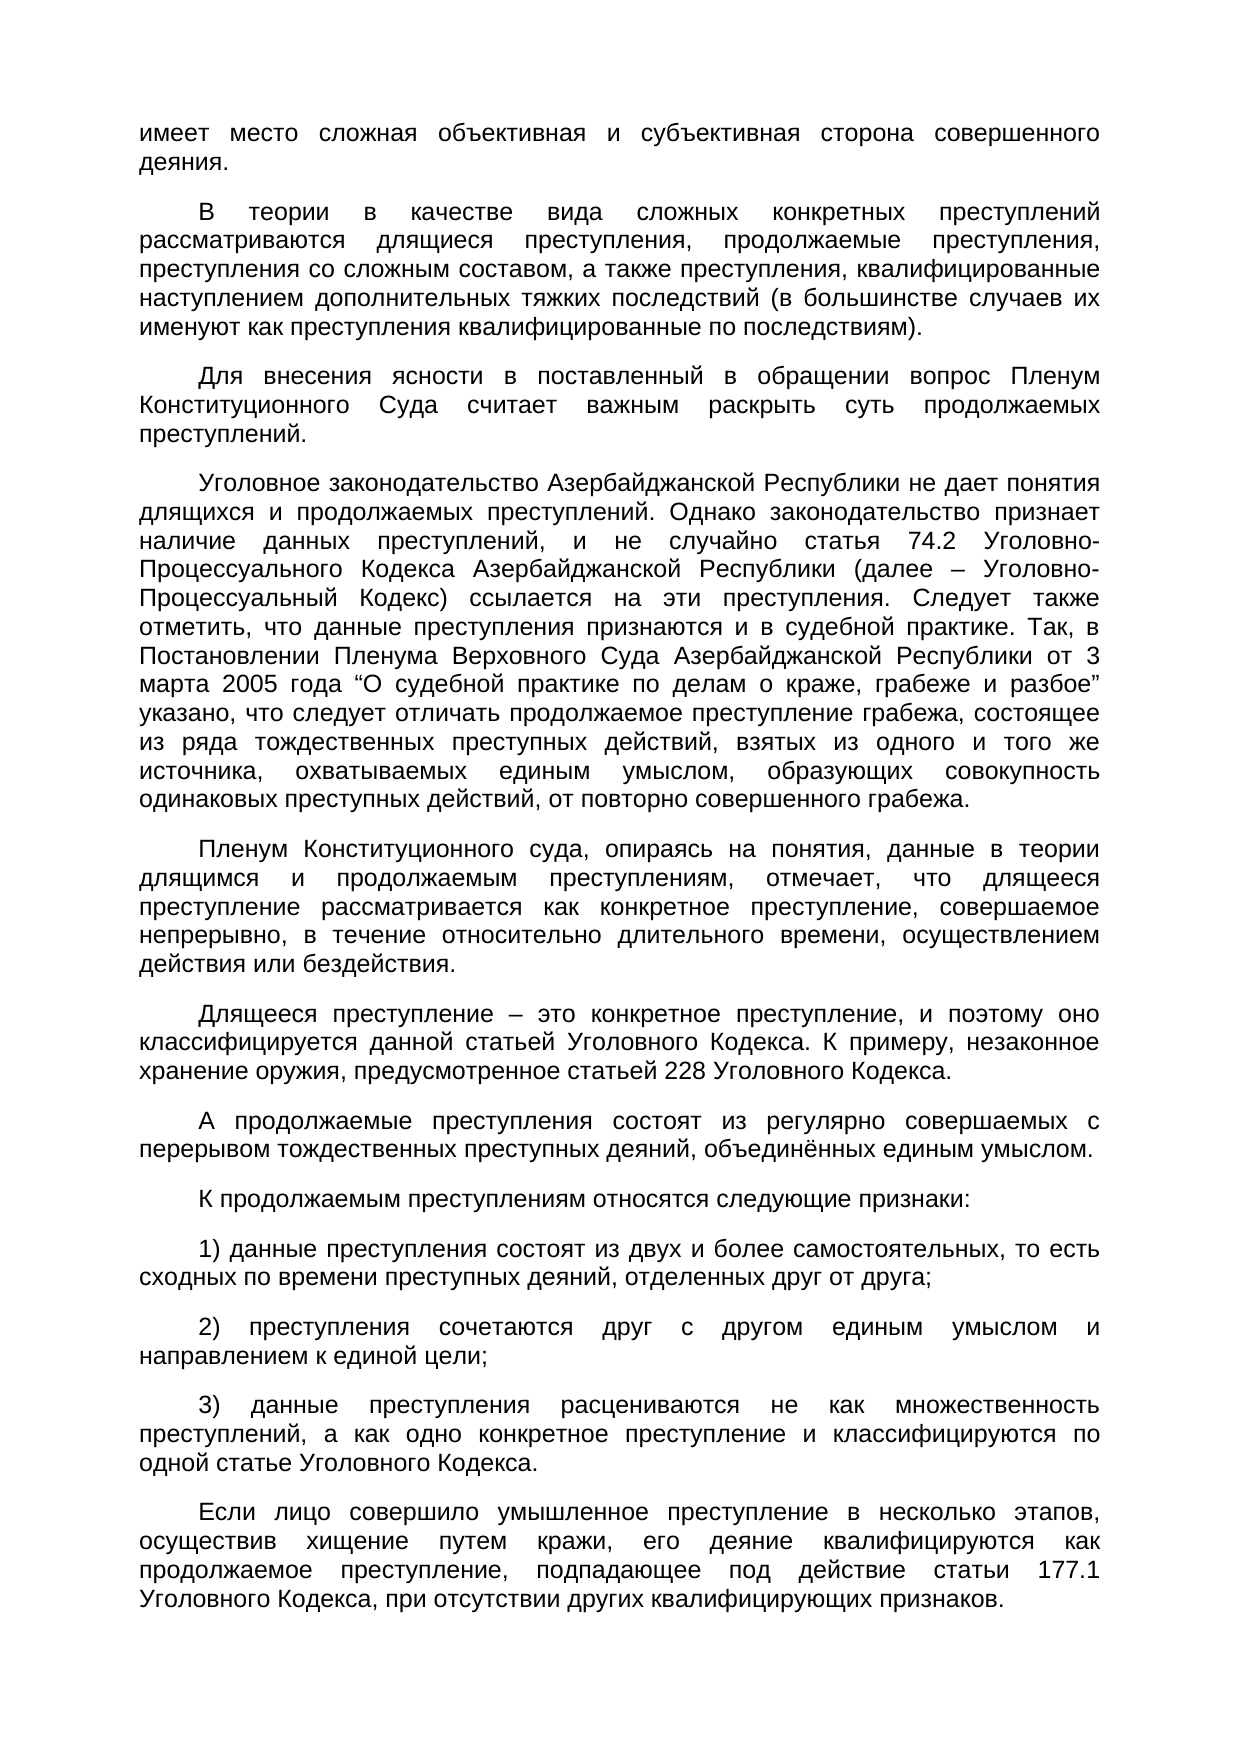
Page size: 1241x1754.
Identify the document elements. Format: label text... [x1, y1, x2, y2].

text Длящееся преступление – это конкретное преступление, и поэтому оно классифицируется данной статьей Уголовного Кодекса. К примеру, незаконное хранение оружия, предусмотренное статьей 228 Уголовного Кодекса. [139, 998, 1101, 1085]
text А продолжаемые преступления состоят из регулярно совершаемых с перерывом тождественных преступных деяний, объединённых единым умыслом. [139, 1106, 1101, 1163]
text 1) данные преступления состоят из двух и более самостоятельных, то есть сходных по времени преступных деяний, отделенных друг от друга; [139, 1233, 1101, 1291]
text Для внесения ясности в поставленный в обращении вопрос Пленум Конституционного Суда считает важным раскрыть суть продолжаемых преступлений. [139, 361, 1101, 447]
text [139, 118, 1101, 176]
text Уголовное законодательство Азербайджанской Республики не дает понятия длящихся и продолжаемых преступлений. Однако законодательство признает наличие данных преступлений, и не случайно статья 74.2 Уголовно-Процессуального Кодекса Азербайджанской Республики (далее – Уголовно-Процессуальный Кодекс) ссылается на эти преступления. Следует также отметить, что данные преступления признаются и в судебной практике. Так, в Постановлении Пленума Верховного Суда Азербайджанской Республики от 3 марта 2005 года “О судебной практике по делам о краже, грабеже и разбое” указано, что следует отличать продолжаемое преступление грабежа, состоящее из ряда тождественных преступных действий, взятых из одного и того же источника, охватываемых единым умыслом, образующих совокупность одинаковых преступных действий, от повторно совершенного грабежа. [139, 468, 1101, 813]
text Если лицо совершило умышленное преступление в несколько этапов, осуществив хищение путем кражи, его деяние квалифицируются как продолжаемое преступление, подпадающее под действие статьи 177.1 Уголовного Кодекса, при отсутствии других квалифицирующих признаков. [139, 1497, 1101, 1612]
text 2) преступления сочетаются друг с другом единым умыслом и направлением к единой цели; [139, 1312, 1101, 1369]
text К продолжаемым преступлениям относятся следующие признаки: [139, 1184, 1101, 1213]
text 3) данные преступления расцениваются не как множественность преступлений, а как одно конкретное преступление и классифицируются по одной статье Уголовного Кодекса. [139, 1390, 1101, 1476]
text В теории в качестве вида сложных конкретных преступлений рассматриваются длящиеся преступления, продолжаемые преступления, преступления со сложным составом, а также преступления, квалифицированные наступлением дополнительных тяжких последствий (в большинстве случаев их именуют как преступления квалифицированные по последствиям). [139, 196, 1101, 340]
text Пленум Конституционного суда, опираясь на понятия, данные в теории длящимся и продолжаемым преступлениям, отмечает, что длящееся преступление рассматривается как конкретное преступление, совершаемое непрерывно, в течение относительно длительного времени, осуществлением действия или бездействия. [139, 834, 1101, 978]
